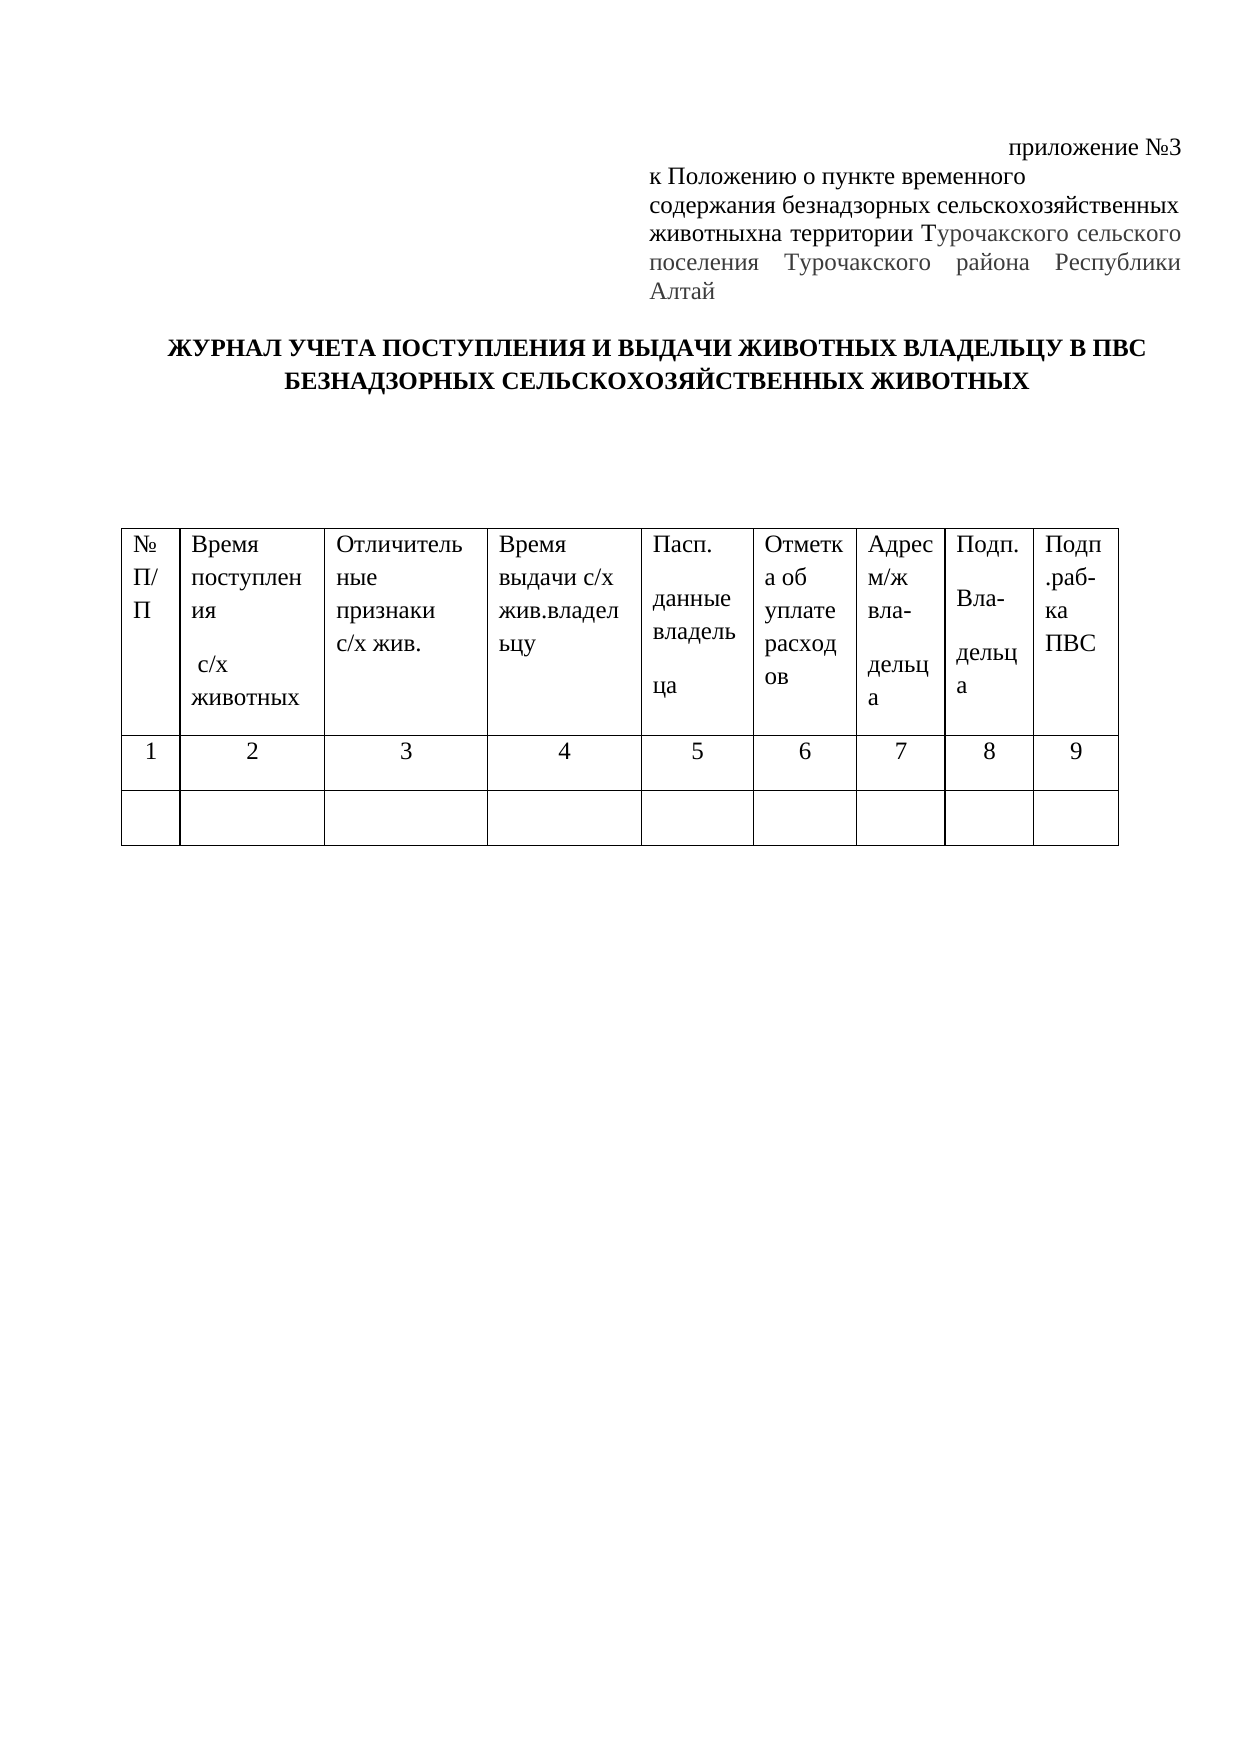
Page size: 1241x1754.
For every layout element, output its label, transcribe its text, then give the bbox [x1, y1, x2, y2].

table_header Адрес м/ж вла- дельца [857, 529, 944, 735]
table_cell [181, 791, 324, 845]
table_header Время выдачи с/х жив.владельцу [488, 529, 641, 735]
table_cell [754, 791, 856, 845]
table_cell 5 [642, 736, 753, 790]
table_cell 1 [122, 736, 179, 790]
table_cell 4 [488, 736, 641, 790]
table_header Время поступления с/х животных [181, 529, 324, 735]
text содержания безнадзорных сельскохозяйственных [575, 190, 1181, 218]
table_cell 8 [946, 736, 1033, 790]
table_header Подп. Вла- дельца [946, 529, 1033, 735]
table_cell 9 [1034, 736, 1118, 790]
table_cell [857, 791, 944, 845]
table_cell 2 [181, 736, 324, 790]
table_cell [946, 791, 1033, 845]
text животныхна территории Турочакского сельского поселения Турочакского района Республики Алтай [649, 218, 1181, 305]
table_header № П/П [122, 529, 179, 735]
table_cell [488, 791, 641, 845]
table_cell [642, 791, 753, 845]
text ЖУРНАЛ УЧЕТА ПОСТУПЛЕНИЯ И ВЫДАЧИ ЖИВОТНЫХ ВЛАДЕЛЬЦУ В ПВС БЕЗНАДЗОРНЫХ СЕЛЬСКОХОЗЯЙСТВЕННЫХ ЖИВОТНЫХ [133, 333, 1181, 395]
table_cell [122, 791, 179, 845]
table_cell 7 [857, 736, 944, 790]
table_cell [325, 791, 487, 845]
text к Положению о пункте временного [575, 161, 1181, 190]
table_header Отметка об уплате расходов [754, 529, 856, 735]
table_cell 3 [325, 736, 487, 790]
text приложение №3 [133, 132, 1181, 161]
table_header Пасп. данные владель ца [642, 529, 753, 735]
table_header Подп.раб-ка ПВС [1034, 529, 1118, 735]
table_header Отличительные признаки с/х жив. [325, 529, 487, 735]
table_cell 6 [754, 736, 856, 790]
table_cell [1034, 791, 1118, 845]
